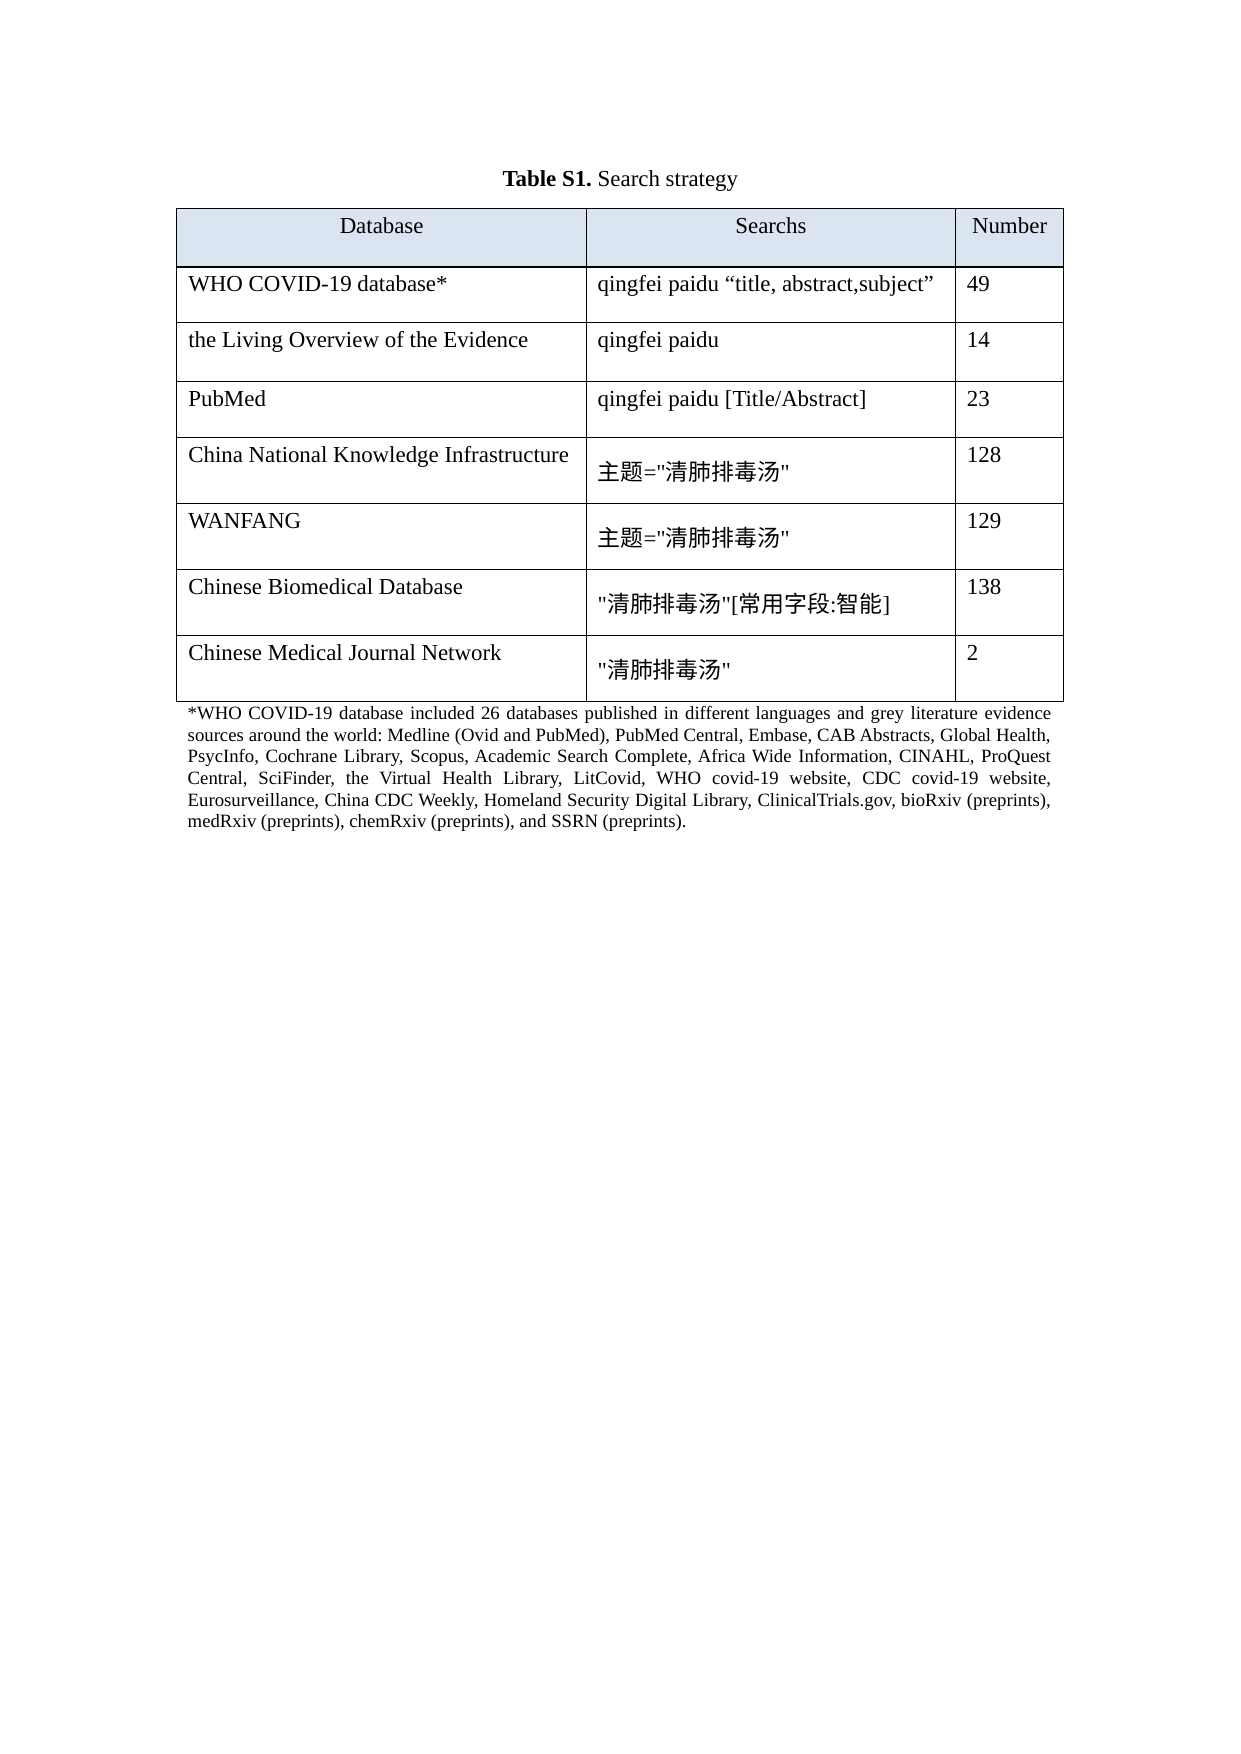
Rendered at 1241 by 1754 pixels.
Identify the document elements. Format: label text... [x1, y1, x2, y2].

table_header Searchs [587, 209, 955, 266]
table_cell the Living Overview of the Evidence [177, 323, 586, 381]
table_cell Chinese Biomedical Database [177, 570, 586, 635]
table_cell 138 [956, 570, 1063, 635]
table_cell 14 [956, 323, 1063, 381]
table_header Number [956, 209, 1063, 266]
table_cell qingfei paidu [Title/Abstract] [587, 382, 955, 437]
text *WHO COVID-19 database included 26 databases published in different languages and grey literature evidence sources around the world: Medline (Ovid and PubMed), PubMed Central, Embase, CAB Abstracts, Global Health, PsycInfo, Cochrane Library, Scopus, Academic Search Complete, Africa Wide Information, CINAHL, ProQuest Central, SciFinder, the Virtual Health Library, LitCovid, WHO covid-19 website, CDC covid-19 website, Eurosurveillance, China CDC Weekly, Homeland Security Digital Library, ClinicalTrials.gov, bioRxiv (preprints), medRxiv (preprints), chemRxiv (preprints), and SSRN (preprints). [187, 702, 1053, 832]
table_cell PubMed [177, 382, 586, 437]
table_cell China National Knowledge Infrastructure [177, 438, 586, 503]
table_cell Chinese Medical Journal Network [177, 636, 586, 701]
table_cell 2 [956, 636, 1063, 701]
table_cell WHO COVID-19 database* [177, 268, 586, 322]
table_cell "清肺排毒汤"[常用字段:智能] [587, 570, 955, 635]
table_header Database [177, 209, 586, 266]
table_cell qingfei paidu [587, 323, 955, 381]
table_cell 主题="清肺排毒汤" [587, 438, 955, 503]
table_cell 主题="清肺排毒汤" [587, 504, 955, 569]
table_cell 129 [956, 504, 1063, 569]
table_cell qingfei paidu “title, abstract,subject” [587, 268, 955, 322]
table_cell 128 [956, 438, 1063, 503]
table_cell WANFANG [177, 504, 586, 569]
table_cell 49 [956, 268, 1063, 322]
table_cell 23 [956, 382, 1063, 437]
text Table S1. Search strategy [187, 162, 1053, 194]
table_cell "清肺排毒汤" [587, 636, 955, 701]
